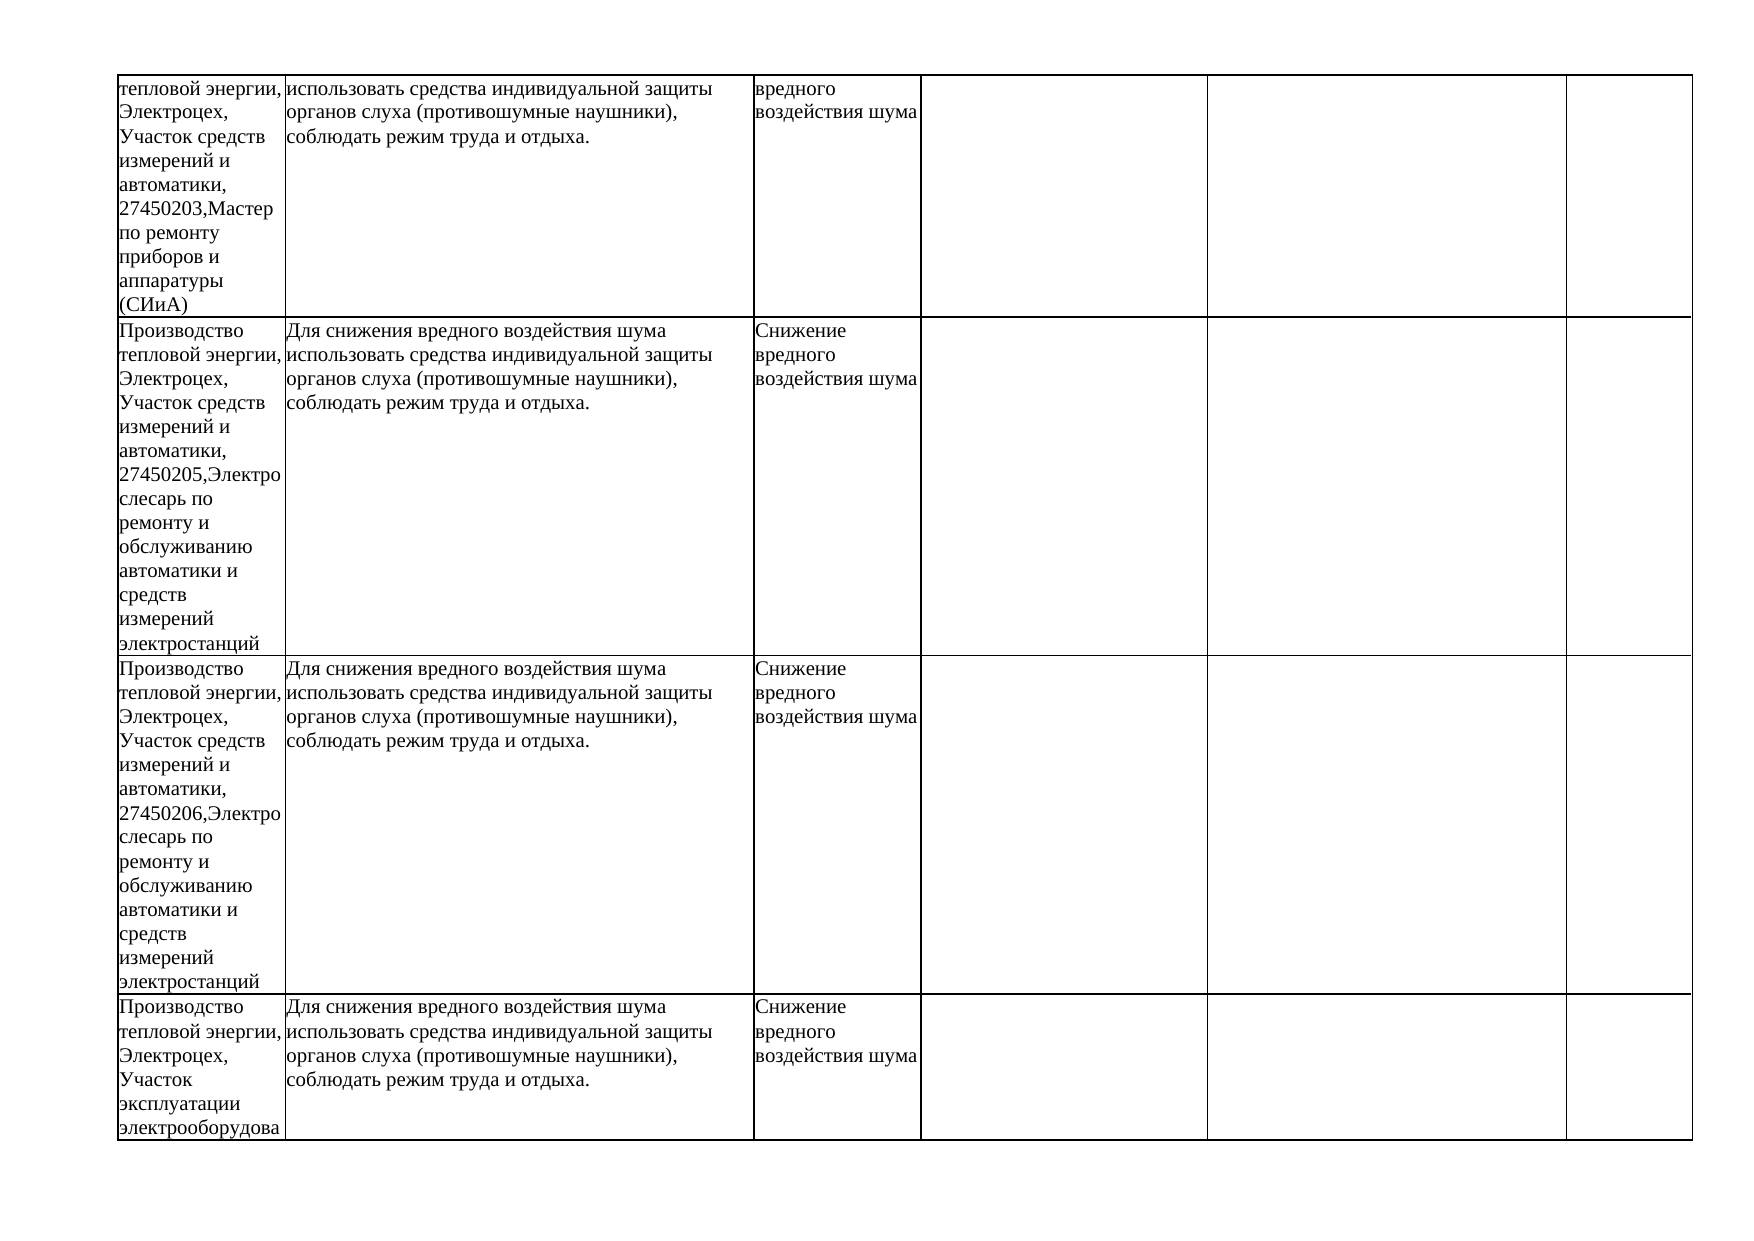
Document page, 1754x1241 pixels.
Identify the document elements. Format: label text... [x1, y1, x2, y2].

table_cell Производство тепловой энергии, Электроцех, Участок средств измерений и автоматики, 27450205,Электрослесарь по ремонту и обслуживанию автоматики и средств измерений электростанций [119, 318, 285, 654]
table_cell [1208, 656, 1566, 993]
table_cell [922, 318, 1207, 654]
table_cell Снижение вредного воздействия шума [755, 656, 920, 993]
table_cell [286, 995, 753, 1139]
table_cell [1208, 76, 1566, 316]
table_cell Снижение вредного воздействия шума [755, 318, 920, 654]
table_cell [922, 656, 1207, 993]
table_cell [1567, 993, 1692, 1139]
table_cell [1208, 318, 1566, 654]
table_cell [1208, 995, 1566, 1139]
table_cell [922, 995, 1207, 1139]
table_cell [755, 995, 920, 1139]
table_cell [119, 76, 285, 316]
table_cell [922, 76, 1207, 316]
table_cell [119, 995, 285, 1139]
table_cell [286, 76, 753, 316]
table_cell [1567, 76, 1692, 316]
table_cell [1567, 655, 1692, 993]
table_cell Производство тепловой энергии, Электроцех, Участок средств измерений и автоматики, 27450206,Электрослесарь по ремонту и обслуживанию автоматики и средств измерений электростанций [119, 656, 285, 993]
table_cell [1567, 316, 1692, 654]
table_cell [755, 76, 920, 316]
